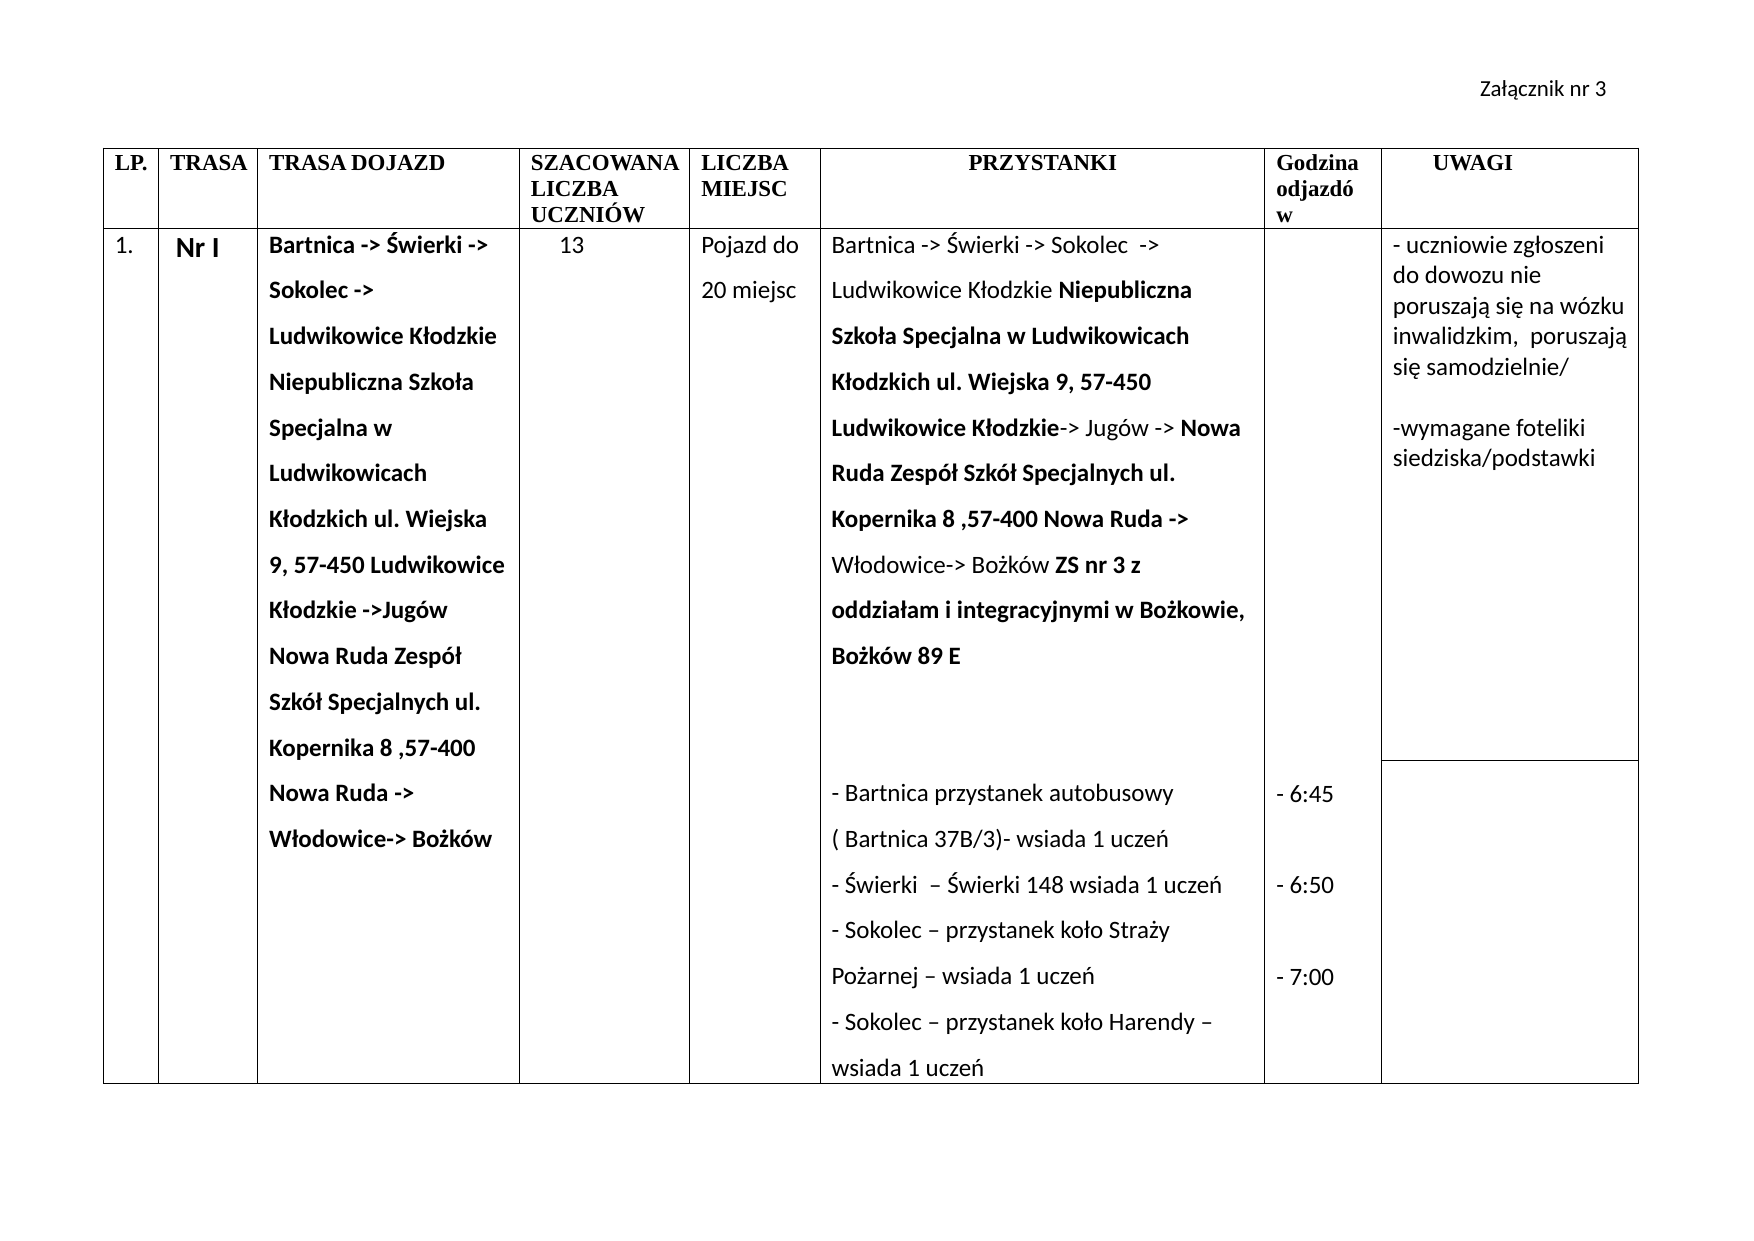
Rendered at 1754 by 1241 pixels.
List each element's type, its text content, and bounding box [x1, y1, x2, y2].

table_header LICZBA MIEJSC [690, 149, 820, 228]
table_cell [1382, 761, 1638, 1083]
table_cell - uczniowie zgłoszeni do dowozu nie poruszają się na wózku inwalidzkim, poruszają się samodzielnie/ -wymagane foteliki siedziska/podstawki [1382, 229, 1638, 760]
table_header UWAGI [1382, 149, 1638, 228]
table_header TRASA DOJAZD [258, 149, 519, 228]
table_cell Bartnica -> Świerki -> Sokolec -> Ludwikowice Kłodzkie Niepubliczna Szkoła Specjalna w Ludwikowicach Kłodzkich ul. Wiejska 9, 57-450 Ludwikowice Kłodzkie ->Jugów Nowa Ruda Zespół Szkół Specjalnych ul. Kopernika 8 ,57-400 Nowa Ruda -> Włodowice-> Bożków [258, 229, 519, 1083]
table_header PRZYSTANKI [821, 149, 1264, 228]
table_cell 1. [104, 229, 158, 1083]
table_cell 13 [520, 229, 689, 1083]
table_header Godzina odjazdów [1265, 149, 1381, 228]
table_cell Nr I [159, 229, 257, 1083]
table_header TRASA [159, 149, 257, 228]
table_cell Pojazd do 20 miejsc [690, 229, 820, 1083]
table_cell - 6:45 - 6:50 - 7:00 - 7:05 - 7:10 - 7:13 - 7:20 - 7:23 - 7:26 - 7:28 - 7:35 7:40 7: 55 [1265, 229, 1381, 1083]
table_header LP. [104, 149, 158, 228]
table_cell Bartnica -> Świerki -> Sokolec -> Ludwikowice Kłodzkie Niepubliczna Szkoła Specjalna w Ludwikowicach Kłodzkich ul. Wiejska 9, 57-450 Ludwikowice Kłodzkie-> Jugów -> Nowa Ruda Zespół Szkół Specjalnych ul. Kopernika 8 ,57-400 Nowa Ruda -> Włodowice-> Bożków ZS nr 3 z oddziałam i integracyjnymi w Bożkowie, Bożków 89 E - Bartnica przystanek autobusowy ( Bartnica 37B/3)- wsiada 1 uczeń - Świerki – Świerki 148 wsiada 1 uczeń - Sokolec – przystanek koło Straży Pożarnej – wsiada 1 uczeń - Sokolec – przystanek koło Harendy – wsiada 1 uczeń - Ludwikowice Kłodzkie przystanek „Galeria Ludwikowice”– wsiada 2 uczniów - Niepubliczna Szkoła Specjalna w Ludwikowicach Kłodzkich ul. Wiejska 9 – wysiada 1 uczeń - Jugów – przystanek wjazd na ulicę Robotniczą - wsiada 2 uczniów - Jugów- przystanek ul. Grzybowska/ Główna – wsiada 1 uczeń - Jugów przystanek koło kościoła - wsiada 2 uczniów - Jugów – przystanek pętla w Jugowie – wsiada 1 uczeń - Nowa Ruda Zespół Szkół Specjalnych ul. Kopernika 57-400 Nowa Ruda – wysiada 5 uczniów - Włodowice- przystanek obok przedszkola Włodowice – wsiada 1 uczeń - Bożków ZS nr 3 z oddziałami integracyjnymi w Bożkowie – wysiada 7 uczniów [821, 229, 1264, 1083]
table_header SZACOWANA LICZBA UCZNIÓW [520, 149, 689, 228]
